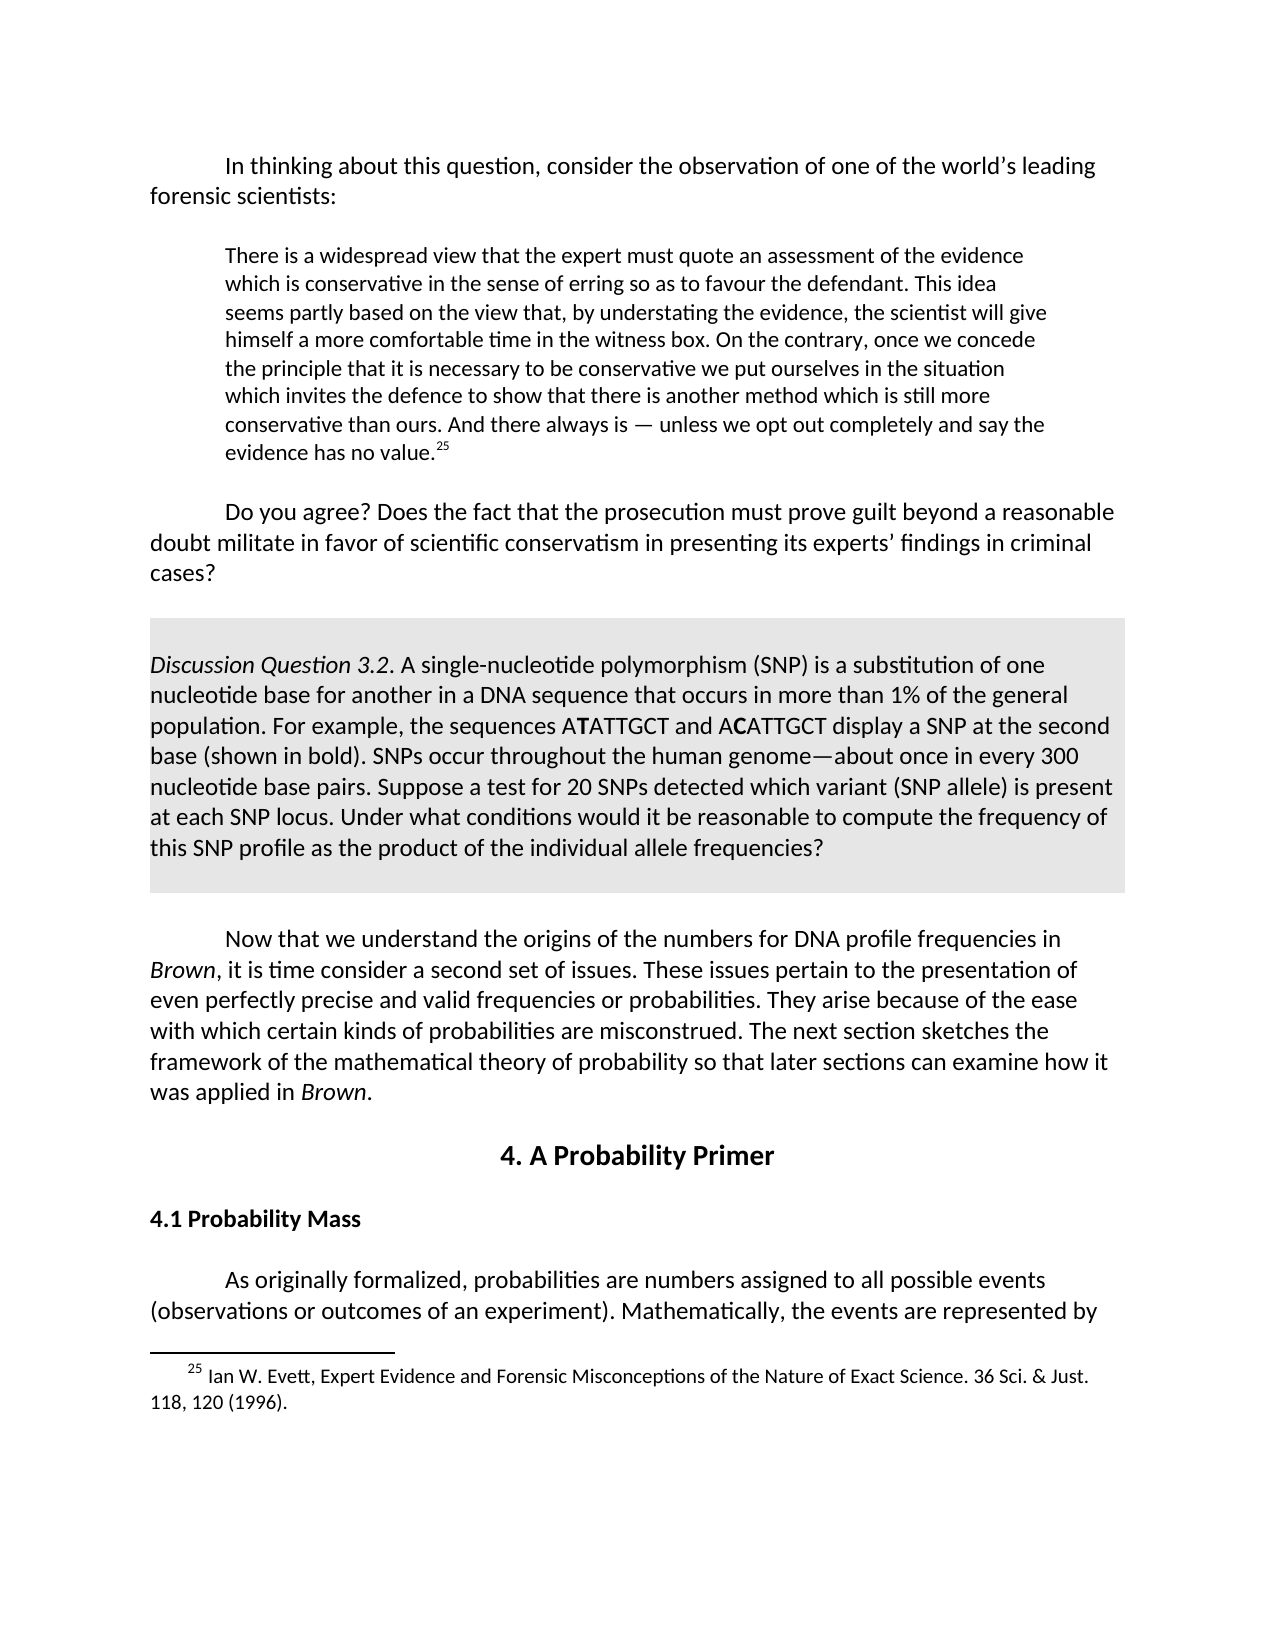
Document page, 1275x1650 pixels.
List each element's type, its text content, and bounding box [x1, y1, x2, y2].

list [150, 1264, 1125, 1325]
list Now that we understand the origins of the numbers for DNA profile frequencies in Brown, it is time consider a second set of issues. These issues pertain to the presentation of even perfectly precise and valid frequencies or probabilities. They arise because of the ease with which certain kinds of probabilities are misconstrued. The next section sketches the framework of the mathematical theory of probability so that later sections can examine how it was applied in Brown. [150, 923, 1125, 1107]
list Do you agree? Does the fact that the prosecution must prove guilt beyond a reasonable doubt militate in favor of scientific conservatism in presenting its experts’ findings in criminal cases? [150, 496, 1125, 588]
list There is a widespread view that the expert must quote an assessment of the evidence which is conservative in the sense of erring so as to favour the defendant. This idea seems partly based on the view that, by understating the evidence, the scientist will give himself a more comfortable time in the witness box. On the contrary, once we concede the principle that it is necessary to be conservative we put ourselves in the situation which invites the defence to show that there is another method which is still more conservative than ours. And there always is — unless we opt out completely and say the evidence has no value. [225, 242, 1050, 466]
list Discussion Question 3.2. A single-nucleotide polymorphism (SNP) is a substitution of one nucleotide base for another in a DNA sequence that occurs in more than 1% of the general population. For example, the sequences ATATTGCT and ACATTGCT display a SNP at the second base (shown in bold). SNPs occur throughout the human genome—about once in every 300 nucleotide base pairs. Suppose a test for 20 SNPs detected which variant (SNP allele) is present at each SNP locus. Under what conditions would it be reasonable to compute the frequency of this SNP profile as the product of the individual allele frequencies? [150, 649, 1125, 862]
list In thinking about this question, consider the observation of one of the world’s leading forensic scientists: [150, 150, 1125, 211]
subtitle 4.1 Probability Mass [150, 1203, 1125, 1234]
subtitle 4. A Probability Primer [150, 1137, 1125, 1173]
